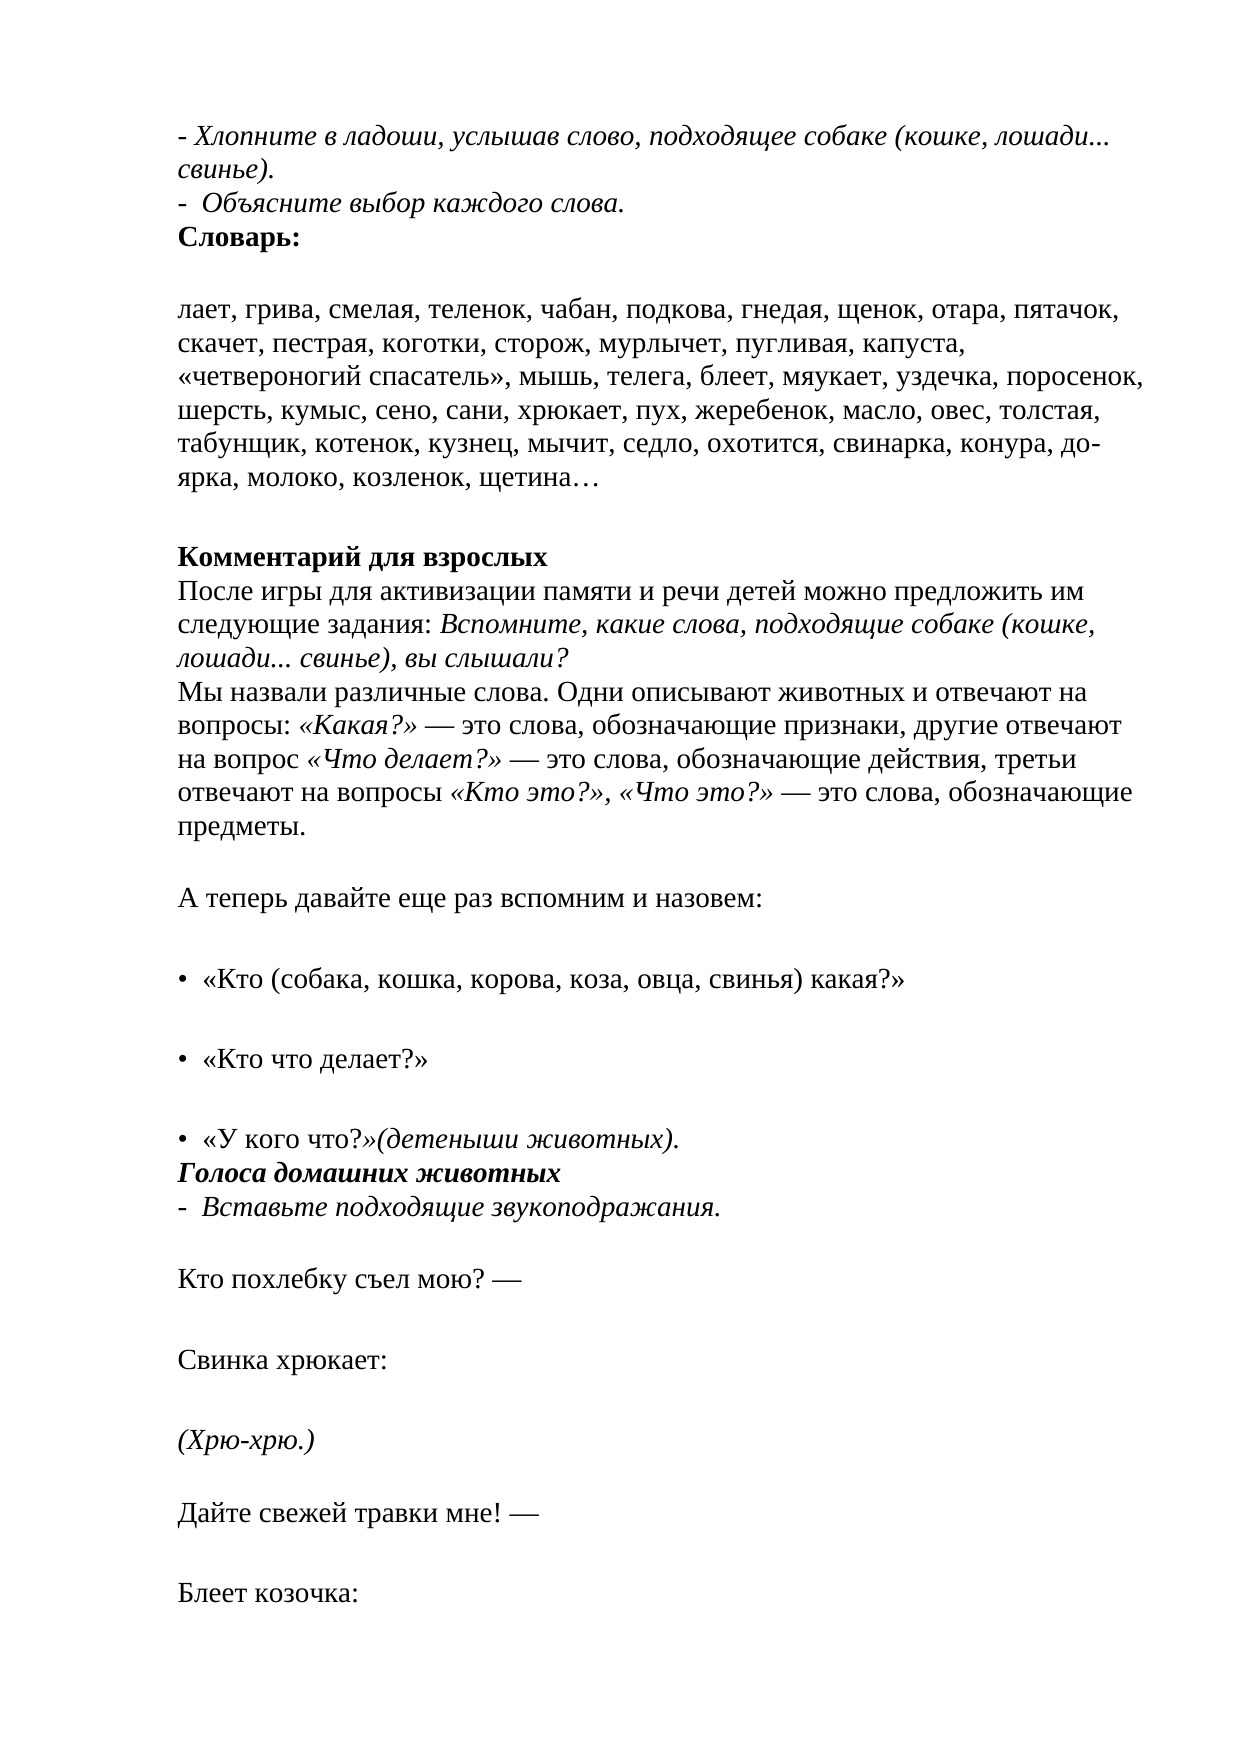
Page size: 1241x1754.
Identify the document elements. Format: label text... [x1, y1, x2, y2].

text Голоса домашних животных [177, 1155, 1152, 1189]
text Кто похлебку съел мою? — [177, 1261, 1152, 1295]
text Дайте свежей травки мне! — [177, 1495, 1152, 1528]
text • «Кто (собака, кошка, корова, коза, овца, свинья) какая?» [177, 961, 1152, 994]
text (Хрю-хрю.) [177, 1422, 1152, 1456]
text Блеет козочка: [177, 1575, 1152, 1609]
text Мы назвали различные слова. Одни описывают животных и отвечают на вопросы: «Какая?» — это слова, обозначающие признаки, другие отвечают на вопрос «Что делает?» — это слова, обозначающие действия, третьи отвечают на вопросы «Кто это?», «Что это?» — это слова, обозначающие предметы. [177, 674, 1152, 841]
text - Вставьте подходящие звукоподражания. [177, 1189, 1152, 1222]
text • «У кого что?»(детеныши животных). [177, 1122, 1152, 1155]
text - Объясните выбор каждого слова. [177, 185, 1152, 219]
text Свинка хрюкает: [177, 1342, 1152, 1375]
text • «Кто что делает?» [177, 1041, 1152, 1075]
text - Хлопните в ладоши, услышав слово, подходящее собаке (кошке, лошади... свинье). [177, 118, 1152, 185]
text лает, грива, смелая, теленок, чабан, подкова, гнедая, щенок, отара, пятачок, скачет, пестрая, коготки, сторож, мурлычет, пугливая, капуста, «четвероногий спасатель», мышь, телега, блеет, мяукает, уздечка, поросенок, шерсть, кумыс, сено, сани, хрюкает, пух, жеребенок, масло, овес, толстая, табунщик, котенок, кузнец, мычит, седло, охотится, свинарка, конура, доярка, молоко, козленок, щетина… [177, 291, 1152, 493]
text После игры для активизации памяти и речи детей можно предложить им следующие задания: Вспомните, какие слова, подходящие собаке (кошке, лошади... свинье), вы слышали? [177, 573, 1152, 674]
text Словарь: [177, 219, 1152, 252]
text А теперь давайте еще раз вспомним и назовем: [177, 880, 1152, 914]
text Комментарий для взрослых [177, 539, 1152, 573]
